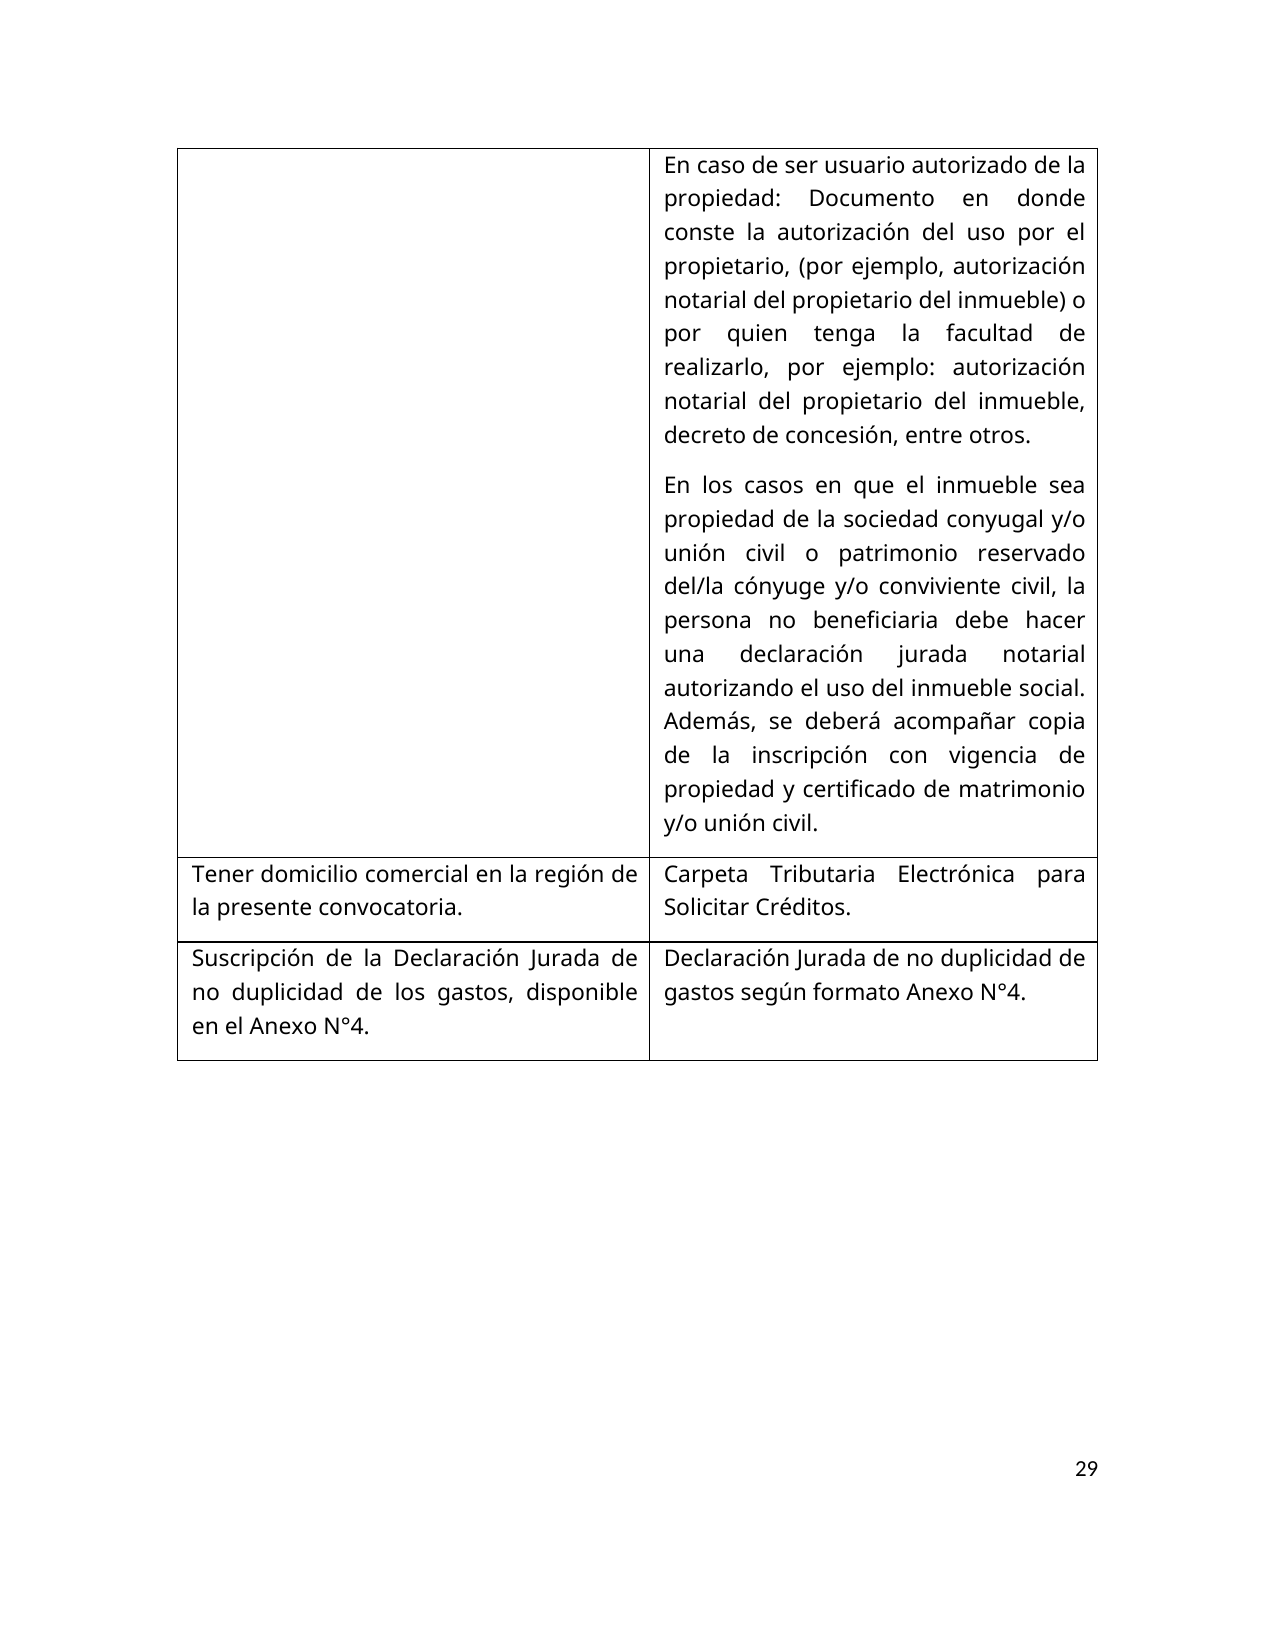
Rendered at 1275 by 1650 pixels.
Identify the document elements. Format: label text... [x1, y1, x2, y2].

table_cell Tener domicilio comercial en la región de la presente convocatoria. [178, 858, 649, 941]
table_cell Suscripción de la Declaración Jurada de no duplicidad de los gastos, disponible en el Anexo N°4. [178, 943, 649, 1060]
table_cell Carpeta Tributaria Electrónica para Solicitar Créditos. [650, 858, 1097, 941]
table_cell Declaración Jurada de no duplicidad de gastos según formato Anexo N°4. [650, 943, 1097, 1060]
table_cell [178, 149, 649, 857]
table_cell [650, 149, 1097, 857]
